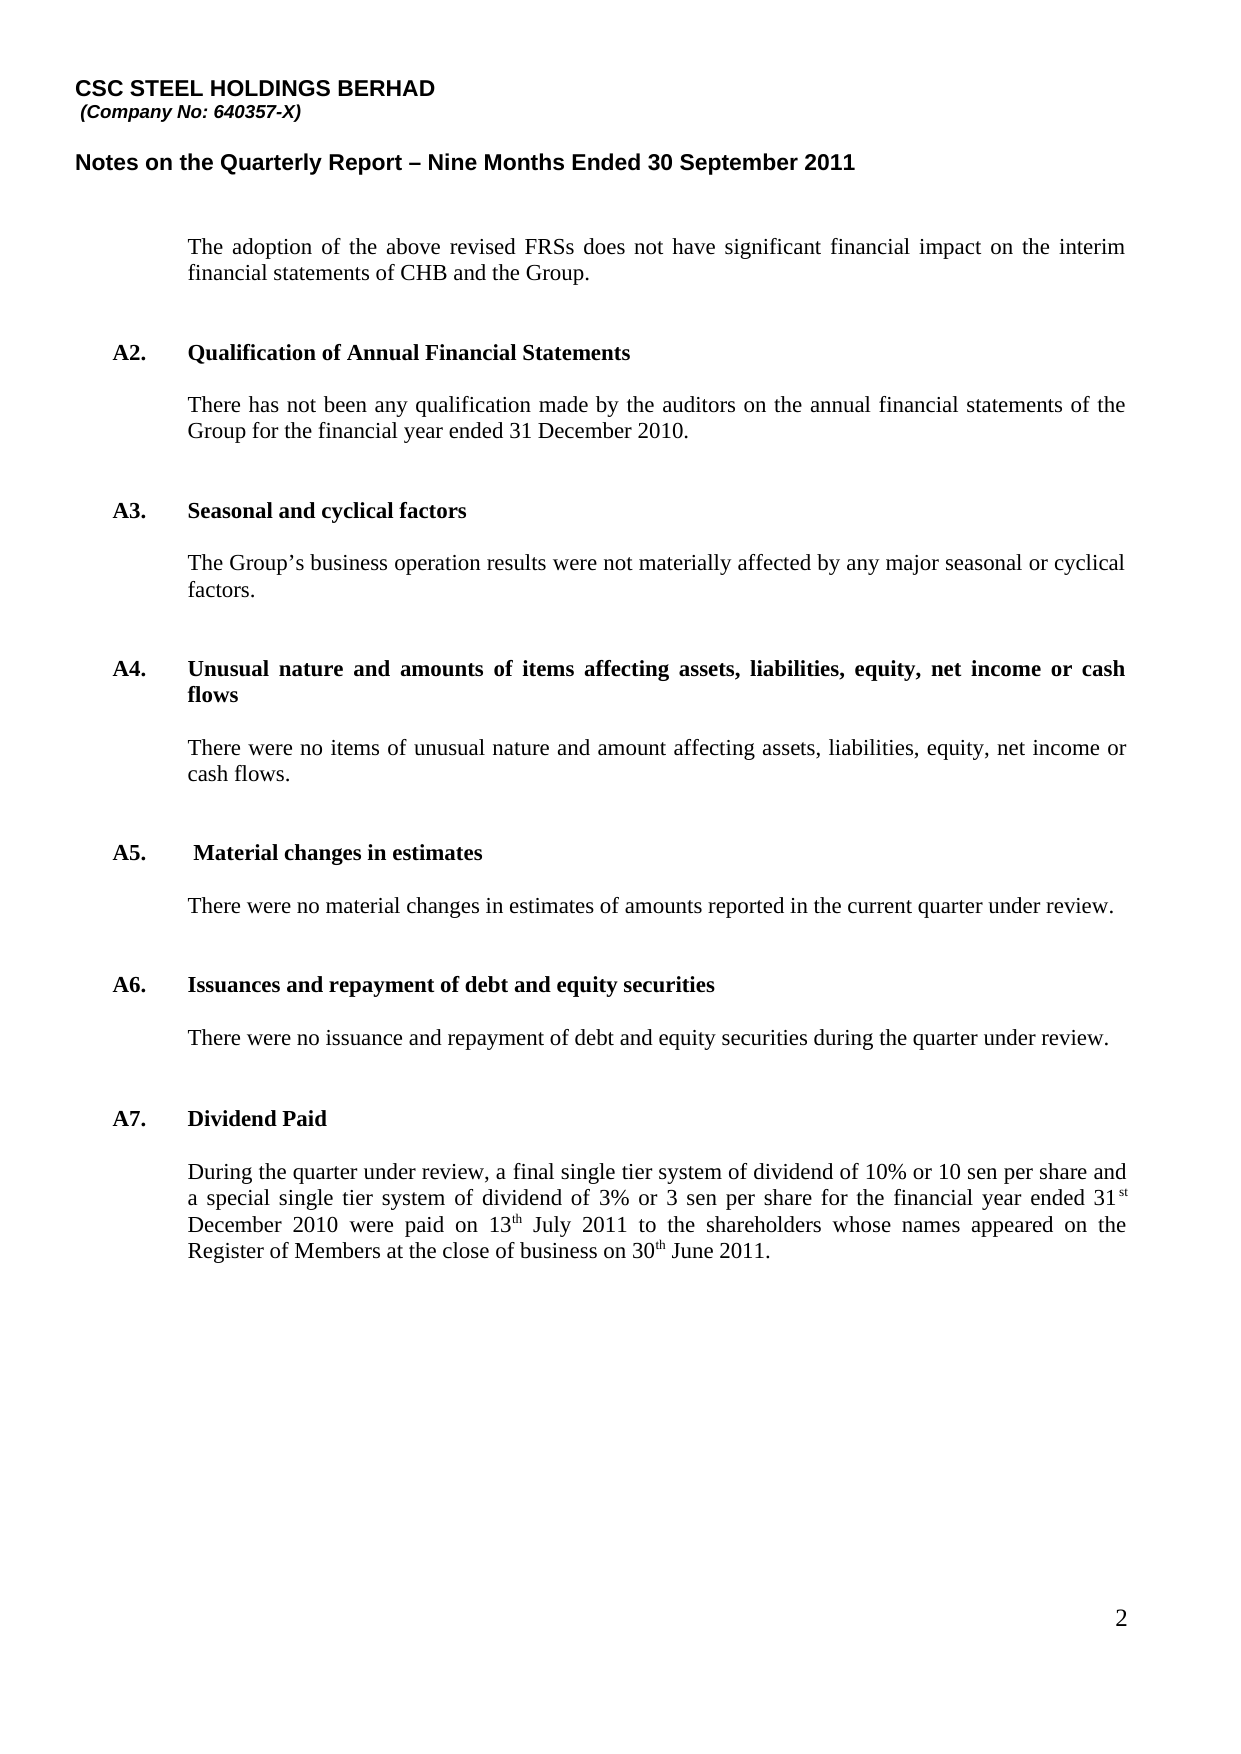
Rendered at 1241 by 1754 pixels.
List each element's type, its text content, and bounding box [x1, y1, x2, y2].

text The adoption of the above revised FRSs does not have significant financial impact on the interim financial statements of CHB and the Group. [187, 233, 1128, 286]
text There were no issuance and repayment of debt and equity securities during the quarter under review. [112, 1024, 1128, 1050]
text There has not been any qualification made by the auditors on the annual financial statements of the Group for the financial year ended 31 December 2010. [187, 391, 1128, 444]
text The Group’s business operation results were not materially affected by any major seasonal or cyclical factors. [187, 549, 1128, 602]
list Material changes in estimates [112, 839, 1128, 866]
text During the quarter under review, a final single tier system of dividend of 10% or 10 sen per share and a special single tier system of dividend of 3% or 3 sen per share for the financial year ended 31st December 2010 were paid on 13th July 2011 to the shareholders whose names appeared on the Register of Members at the close of business on 30th June 2011. [187, 1158, 1128, 1263]
text There were no items of unusual nature and amount affecting assets, liabilities, equity, net income or cash flows. [187, 734, 1128, 787]
text There were no material changes in estimates of amounts reported in the current quarter under review. [187, 892, 1128, 918]
list Unusual nature and amounts of items affecting assets, liabilities, equity, net income or cash flows [112, 655, 1128, 707]
list Qualification of Annual Financial Statements [112, 338, 1128, 365]
list Seasonal and cyclical factors [112, 497, 1128, 523]
list Dividend Paid [112, 1105, 1128, 1132]
list Issuances and repayment of debt and equity securities [112, 971, 1128, 997]
